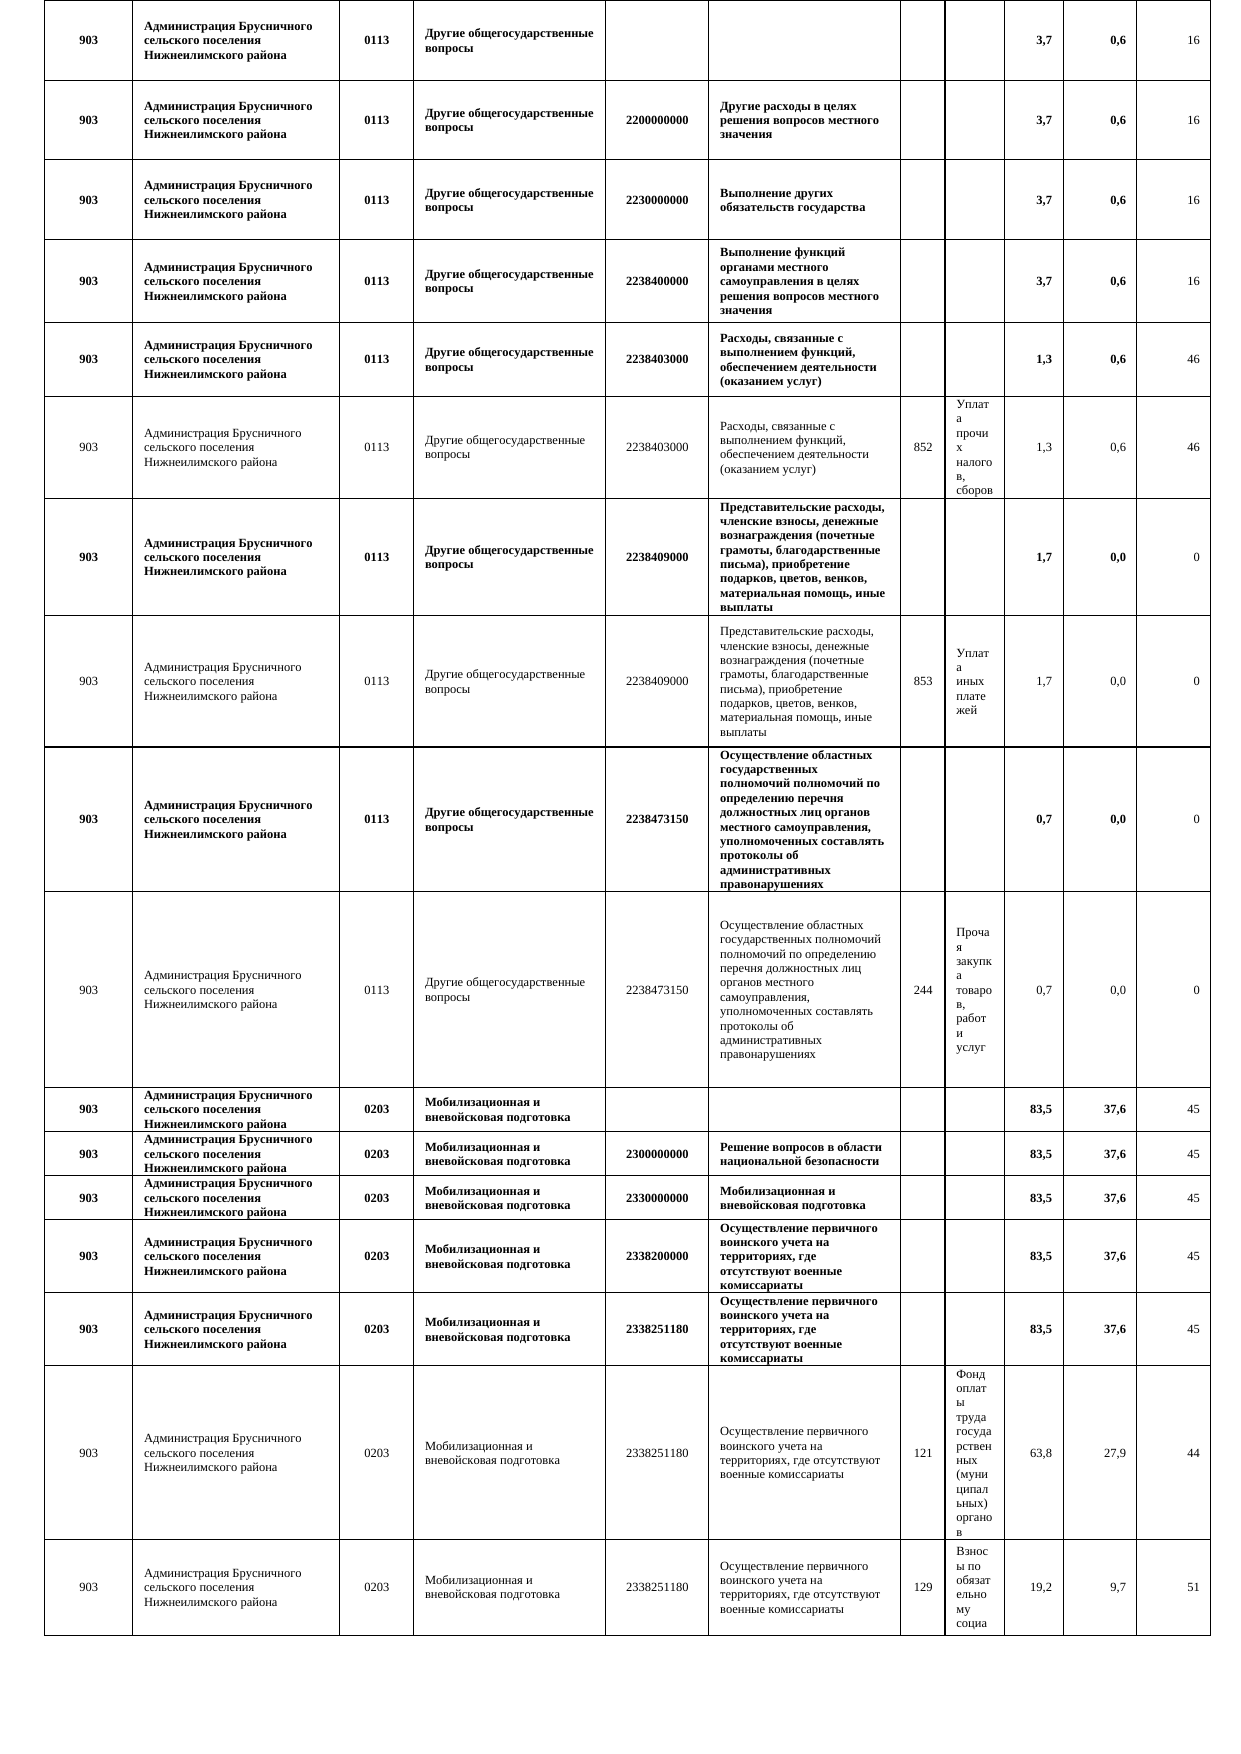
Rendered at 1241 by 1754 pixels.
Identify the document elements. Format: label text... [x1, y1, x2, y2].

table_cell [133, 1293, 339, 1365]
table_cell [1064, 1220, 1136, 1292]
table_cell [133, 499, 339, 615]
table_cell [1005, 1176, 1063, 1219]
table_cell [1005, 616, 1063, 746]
table_cell Другие общегосударственные вопросы [414, 240, 605, 322]
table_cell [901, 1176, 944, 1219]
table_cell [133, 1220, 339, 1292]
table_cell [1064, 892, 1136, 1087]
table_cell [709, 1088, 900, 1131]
table_cell [1211, 159, 1240, 239]
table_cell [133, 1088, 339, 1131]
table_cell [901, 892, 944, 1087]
table_cell Другие общегосударственные вопросы [414, 397, 605, 497]
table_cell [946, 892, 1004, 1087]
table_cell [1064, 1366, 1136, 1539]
table_cell [946, 323, 1004, 396]
table_cell Выполнение функций органами местного самоуправления в целях решения вопросов местного значения [709, 240, 900, 322]
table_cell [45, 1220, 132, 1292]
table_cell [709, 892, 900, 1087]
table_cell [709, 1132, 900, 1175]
table_cell [1211, 239, 1240, 322]
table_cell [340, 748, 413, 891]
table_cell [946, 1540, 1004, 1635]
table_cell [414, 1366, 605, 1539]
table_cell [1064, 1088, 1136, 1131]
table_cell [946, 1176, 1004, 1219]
table_cell 16 [1137, 160, 1210, 239]
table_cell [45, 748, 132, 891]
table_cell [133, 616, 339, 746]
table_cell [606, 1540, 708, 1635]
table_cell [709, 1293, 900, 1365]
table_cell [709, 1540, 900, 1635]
table_cell Выполнение других обязательств государства [709, 160, 900, 239]
table_cell [606, 1, 708, 80]
table_cell Администрация Брусничного сельского поселения Нижнеилимского района [133, 160, 339, 239]
table_cell [1211, 0, 1240, 80]
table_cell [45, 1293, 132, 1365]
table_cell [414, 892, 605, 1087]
table_cell 0,6 [1064, 240, 1136, 322]
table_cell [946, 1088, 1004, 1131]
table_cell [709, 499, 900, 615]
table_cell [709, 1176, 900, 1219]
table_cell 16 [1137, 81, 1210, 159]
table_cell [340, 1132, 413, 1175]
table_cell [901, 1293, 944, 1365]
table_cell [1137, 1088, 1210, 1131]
table_cell Администрация Брусничного сельского поселения Нижнеилимского района [133, 397, 339, 497]
table_cell 903 [45, 1, 132, 80]
table_cell [946, 81, 1004, 159]
table_cell Расходы, связанные с выполнением функций, обеспечением деятельности (оказанием услуг) [709, 323, 900, 396]
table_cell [133, 81, 339, 159]
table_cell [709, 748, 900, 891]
table_cell Расходы, связанные с выполнением функций, обеспечением деятельности (оказанием услуг) [709, 397, 900, 497]
table_cell 0113 [340, 323, 413, 396]
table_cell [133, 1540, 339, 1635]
table_cell 1,3 [1005, 397, 1063, 497]
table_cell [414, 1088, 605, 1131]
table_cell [133, 1, 339, 80]
table_cell 0113 [340, 397, 413, 497]
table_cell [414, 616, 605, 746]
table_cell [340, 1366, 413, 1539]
table_cell 903 [45, 323, 132, 396]
table_cell 3,7 [1005, 240, 1063, 322]
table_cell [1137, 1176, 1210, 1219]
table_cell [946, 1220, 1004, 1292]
table_cell Другие общегосударственные вопросы [414, 1, 605, 80]
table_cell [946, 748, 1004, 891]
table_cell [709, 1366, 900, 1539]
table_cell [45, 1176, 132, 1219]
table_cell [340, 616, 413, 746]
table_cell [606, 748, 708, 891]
table_cell 2238403000 [606, 397, 708, 497]
table_cell 46 [1137, 323, 1210, 396]
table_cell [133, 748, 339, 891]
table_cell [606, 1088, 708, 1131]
table_cell 16 [1137, 1, 1210, 80]
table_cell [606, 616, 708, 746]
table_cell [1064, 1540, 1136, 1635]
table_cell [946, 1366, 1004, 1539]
table_cell 903 [45, 240, 132, 322]
table_cell Администрация Брусничного сельского поселения Нижнеилимского района [133, 323, 339, 396]
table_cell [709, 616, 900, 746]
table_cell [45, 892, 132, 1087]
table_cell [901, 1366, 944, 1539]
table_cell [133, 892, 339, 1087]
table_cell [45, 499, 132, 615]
table_cell 903 [45, 160, 132, 239]
table_cell [946, 240, 1004, 322]
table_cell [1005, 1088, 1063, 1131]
table_cell 3,7 [1005, 1, 1063, 80]
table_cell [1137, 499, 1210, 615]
table_cell Другие общегосударственные вопросы [414, 323, 605, 396]
table_cell 0113 [340, 1, 413, 80]
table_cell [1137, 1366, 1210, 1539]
table_cell Другие расходы в целях решения вопросов местного значения [709, 81, 900, 159]
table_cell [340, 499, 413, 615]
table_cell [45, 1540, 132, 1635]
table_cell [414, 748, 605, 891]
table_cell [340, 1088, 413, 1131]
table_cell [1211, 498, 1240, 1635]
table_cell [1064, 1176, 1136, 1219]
table_cell Администрация Брусничного сельского поселения Нижнеилимского района [133, 240, 339, 322]
table_cell 0113 [340, 81, 413, 159]
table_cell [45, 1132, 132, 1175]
table_cell 3,7 [1005, 160, 1063, 239]
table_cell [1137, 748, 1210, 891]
table_cell [1211, 322, 1240, 396]
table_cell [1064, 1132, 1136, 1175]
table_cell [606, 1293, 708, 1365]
table_cell 0113 [340, 160, 413, 239]
table_cell 0,6 [1064, 397, 1136, 497]
table_cell 0,6 [1064, 160, 1136, 239]
table_cell 46 [1137, 397, 1210, 497]
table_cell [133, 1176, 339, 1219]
table_cell 0,6 [1064, 81, 1136, 159]
table_cell [901, 160, 944, 239]
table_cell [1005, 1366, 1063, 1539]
table_cell 903 [45, 397, 132, 497]
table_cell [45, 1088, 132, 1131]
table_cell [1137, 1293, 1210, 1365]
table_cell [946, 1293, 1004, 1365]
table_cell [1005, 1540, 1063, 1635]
table_cell [901, 323, 944, 396]
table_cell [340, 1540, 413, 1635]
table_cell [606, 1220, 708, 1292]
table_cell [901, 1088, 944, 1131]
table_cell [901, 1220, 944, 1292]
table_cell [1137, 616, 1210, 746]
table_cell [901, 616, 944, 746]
table_cell [709, 1, 900, 80]
table_cell 16 [1137, 240, 1210, 322]
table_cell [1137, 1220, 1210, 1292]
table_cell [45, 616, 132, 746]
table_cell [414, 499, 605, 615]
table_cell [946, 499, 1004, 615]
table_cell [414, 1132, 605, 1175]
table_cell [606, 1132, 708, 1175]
table_cell 2238400000 [606, 240, 708, 322]
table_cell [1211, 396, 1240, 497]
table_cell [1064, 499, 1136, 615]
table_cell Другие общегосударственные вопросы [414, 160, 605, 239]
table_cell 2238403000 [606, 323, 708, 396]
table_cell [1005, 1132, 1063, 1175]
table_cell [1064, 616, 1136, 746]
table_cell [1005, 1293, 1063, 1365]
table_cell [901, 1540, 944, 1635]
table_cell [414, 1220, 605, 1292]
table_cell 0,6 [1064, 1, 1136, 80]
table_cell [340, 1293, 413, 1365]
table_cell 2200000000 [606, 81, 708, 159]
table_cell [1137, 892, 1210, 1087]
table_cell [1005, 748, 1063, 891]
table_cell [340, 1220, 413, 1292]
table_cell 852 [901, 397, 944, 497]
table_cell 2230000000 [606, 160, 708, 239]
table_cell 1,3 [1005, 323, 1063, 396]
table_cell 0113 [340, 240, 413, 322]
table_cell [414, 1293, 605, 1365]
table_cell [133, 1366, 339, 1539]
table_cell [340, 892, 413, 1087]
table_cell Другие общегосударственные вопросы [414, 81, 605, 159]
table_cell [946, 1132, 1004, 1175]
table_cell Уплата прочих налогов, сборов [946, 397, 1004, 497]
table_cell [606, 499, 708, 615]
table_cell 3,7 [1005, 81, 1063, 159]
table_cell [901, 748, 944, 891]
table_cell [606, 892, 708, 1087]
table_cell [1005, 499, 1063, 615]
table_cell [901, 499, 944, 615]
table_cell [901, 1, 944, 80]
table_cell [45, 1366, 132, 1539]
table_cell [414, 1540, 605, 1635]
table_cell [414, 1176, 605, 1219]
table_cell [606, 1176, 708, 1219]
table_cell [946, 160, 1004, 239]
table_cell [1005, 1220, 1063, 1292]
table_cell 903 [45, 81, 132, 159]
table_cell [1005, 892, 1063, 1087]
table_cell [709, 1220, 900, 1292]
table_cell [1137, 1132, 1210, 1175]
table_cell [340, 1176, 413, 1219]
table_cell [1211, 80, 1240, 159]
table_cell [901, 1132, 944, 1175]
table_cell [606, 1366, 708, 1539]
table_cell 0,6 [1064, 323, 1136, 396]
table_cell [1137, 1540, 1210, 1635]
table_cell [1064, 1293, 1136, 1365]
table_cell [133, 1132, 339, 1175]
table_cell [901, 240, 944, 322]
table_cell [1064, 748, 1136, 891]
table_cell [946, 1, 1004, 80]
table_cell [901, 81, 944, 159]
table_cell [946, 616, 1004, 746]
